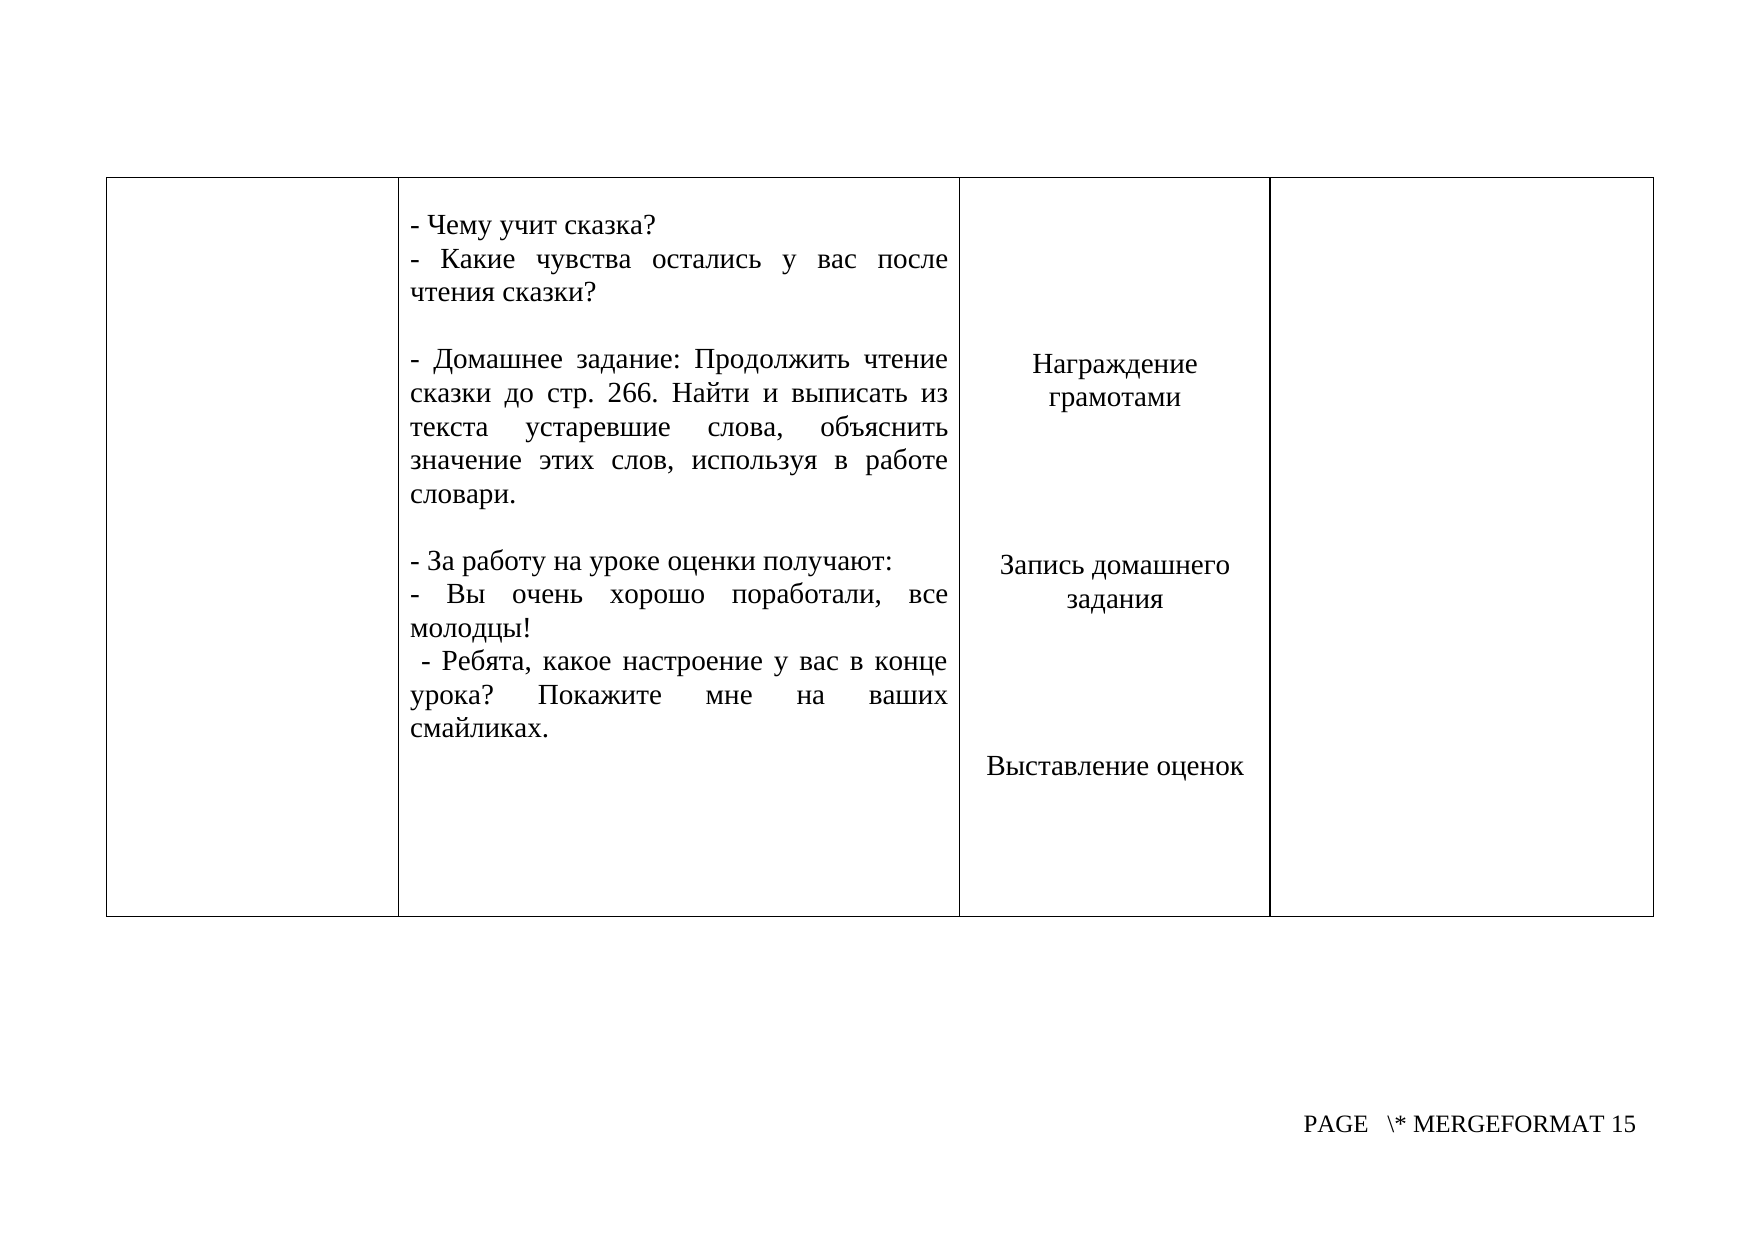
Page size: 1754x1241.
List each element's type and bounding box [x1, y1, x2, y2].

table_cell [960, 178, 1269, 916]
table_cell [399, 178, 959, 916]
table_cell [107, 178, 398, 916]
table_cell [1271, 178, 1653, 916]
